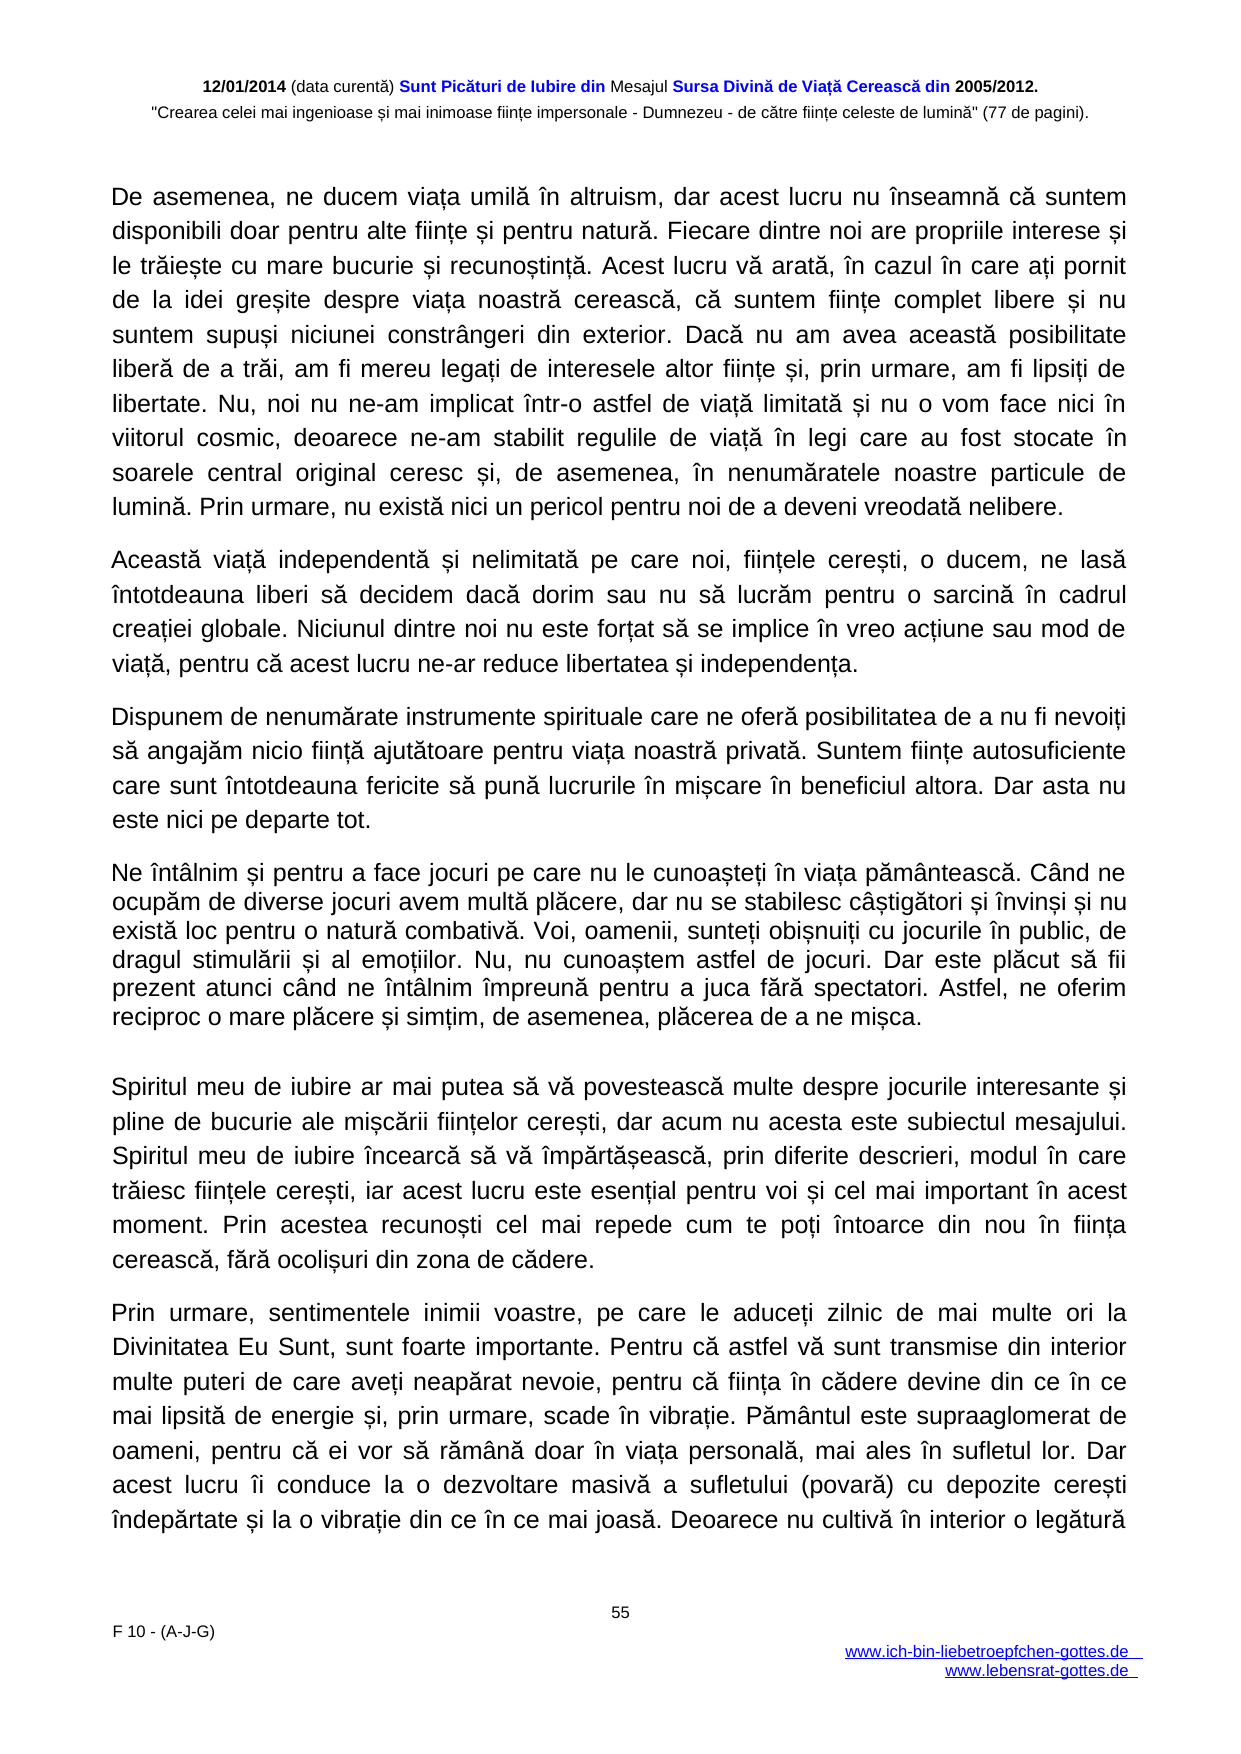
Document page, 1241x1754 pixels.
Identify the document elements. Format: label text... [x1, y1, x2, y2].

text Ne întâlnim și pentru a face jocuri pe care nu le cunoașteți în viața pământească. Când ne ocupăm de diverse jocuri avem multă plăcere, dar nu se stabilesc câștigători și învinși și nu există loc pentru o natură combativă. Voi, oamenii, sunteți obișnuiți cu jocurile în public, de dragul stimulării și al emoțiilor. Nu, nu cunoaștem astfel de jocuri. Dar este plăcut să fii prezent atunci când ne întâlnim împreună pentru a juca fără spectatori. Astfel, ne oferim reciproc o mare plăcere și simțim, de asemenea, plăcerea de a ne mișca. [111, 858, 1128, 1031]
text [111, 1298, 1128, 1533]
text Această viață independentă și nelimitată pe care noi, ființele cerești, o ducem, ne lasă întotdeauna liberi să decidem dacă dorim sau nu să lucrăm pentru o sarcină în cadrul creației globale. Niciunul dintre noi nu este forțat să se implice în vreo acțiune sau mod de viață, pentru că acest lucru ne-ar reduce libertatea și independența. [111, 545, 1128, 677]
text Spiritul meu de iubire ar mai putea să vă povestească multe despre jocurile interesante și pline de bucurie ale mișcării ființelor cerești, dar acum nu acesta este subiectul mesajului. Spiritul meu de iubire încearcă să vă împărtășească, prin diferite descrieri, modul în care trăiesc ființele cerești, iar acest lucru este esențial pentru voi și cel mai important în acest moment. Prin acestea recunoști cel mai repede cum te poți întoarce din nou în ființa cerească, fără ocolișuri din zona de cădere. [111, 1072, 1128, 1273]
text De asemenea, ne ducem viața umilă în altruism, dar acest lucru nu înseamnă că suntem disponibili doar pentru alte ființe și pentru natură. Fiecare dintre noi are propriile interese și le trăiește cu mare bucurie și recunoștință. Acest lucru vă arată, în cazul în care ați pornit de la idei greșite despre viața noastră cerească, că suntem ființe complet libere și nu suntem supuși niciunei constrângeri din exterior. Dacă nu am avea această posibilitate liberă de a trăi, am fi mereu legați de interesele altor ființe și, prin urmare, am fi lipsiți de libertate. Nu, noi nu ne-am implicat într-o astfel de viață limitată și nu o vom face nici în viitorul cosmic, deoarece ne-am stabilit regulile de viață în legi care au fost stocate în soarele central original ceresc și, de asemenea, în nenumăratele noastre particule de lumină. Prin urmare, nu există nici un pericol pentru noi de a deveni vreodată nelibere. [111, 182, 1128, 521]
text Dispunem de nenumărate instrumente spirituale care ne oferă posibilitatea de a nu fi nevoiți să angajăm nicio ființă ajutătoare pentru viața noastră privată. Suntem ființe autosuficiente care sunt întotdeauna fericite să pună lucrurile în mișcare în beneficiul altora. Dar asta nu este nici pe departe tot. [111, 702, 1128, 834]
